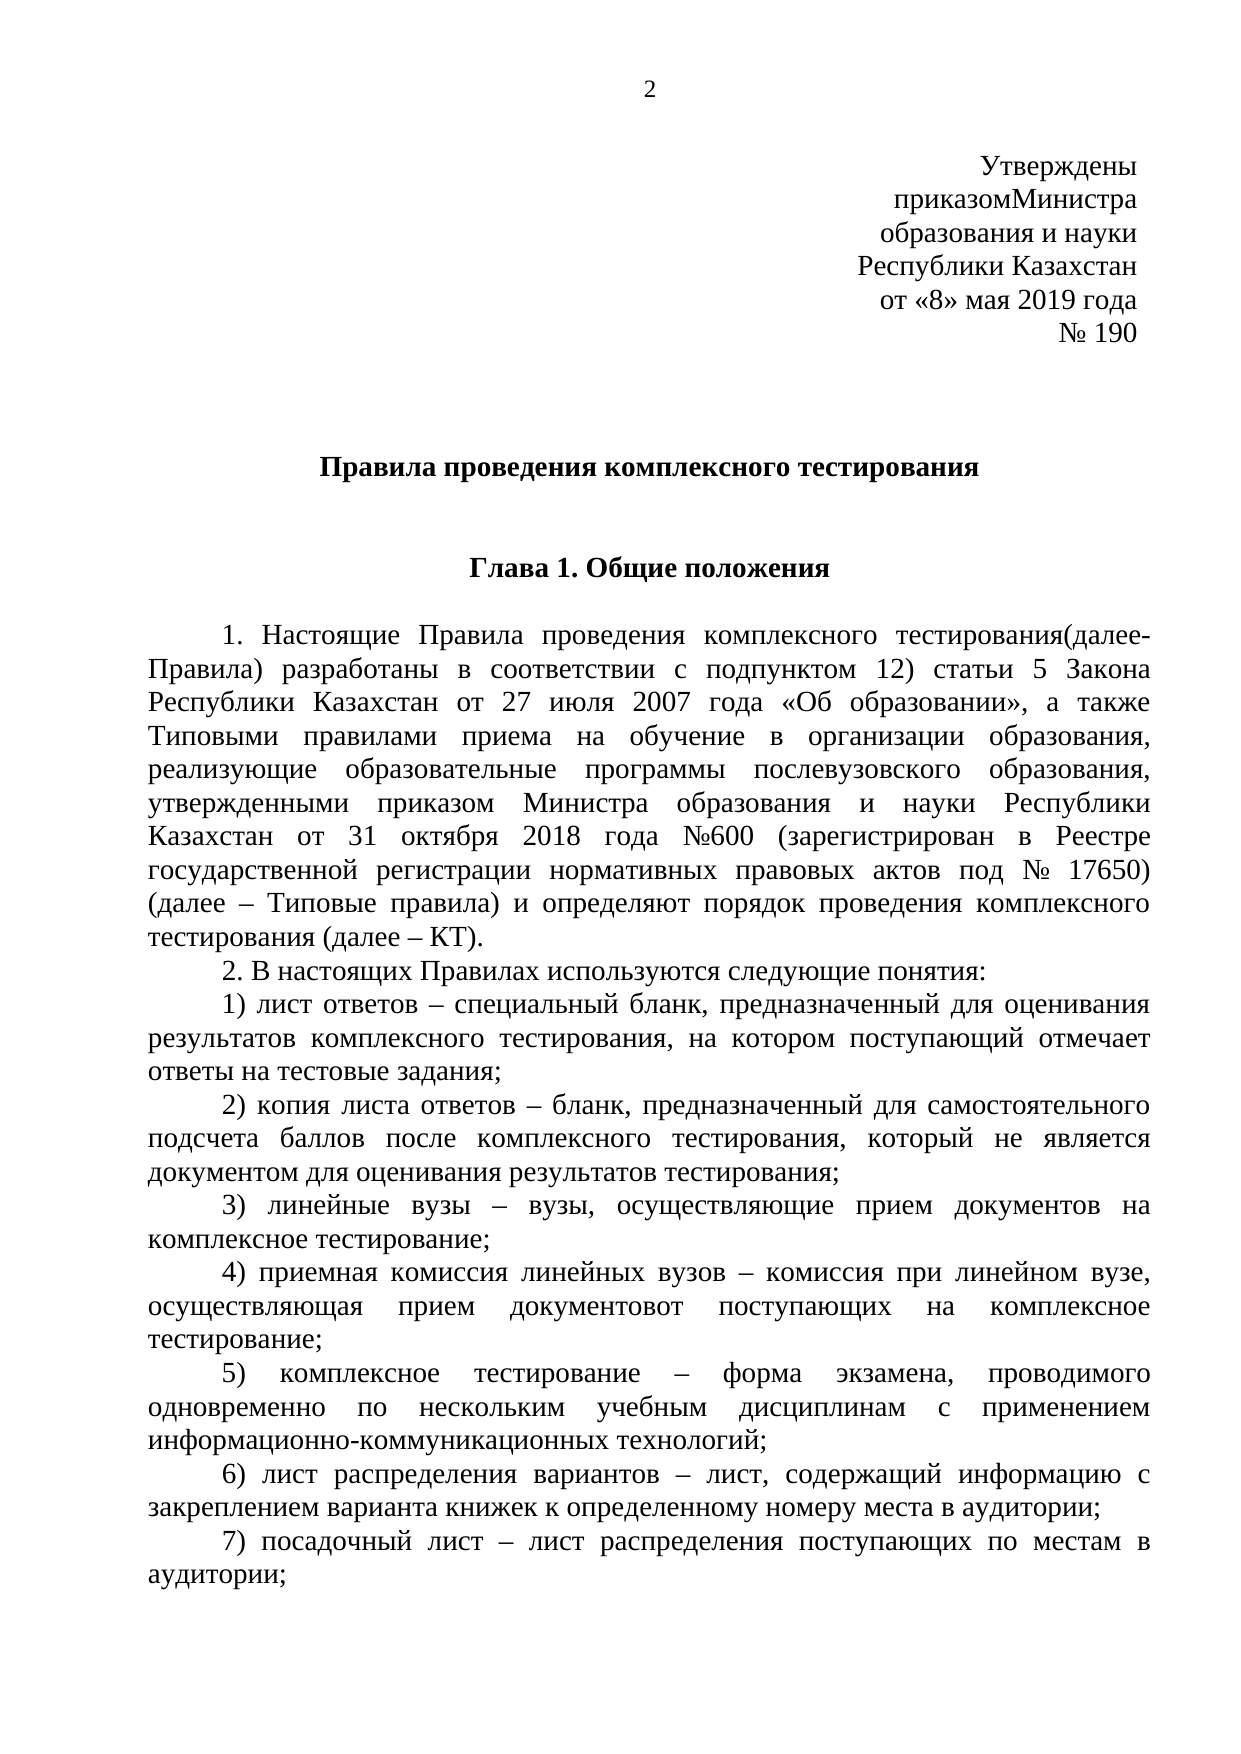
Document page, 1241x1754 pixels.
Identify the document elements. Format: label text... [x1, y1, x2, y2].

text 1. Настоящие Правила проведения комплексного тестирования(далее-Правила) разработаны в соответствии с подпунктом 12) статьи 5 Закона Республики Казахстан от 27 июля 2007 года «Об образовании», а также Типовыми правилами приема на обучение в организации образования, реализующие образовательные программы послевузовского образования, утвержденными приказом Министра образования и науки Республики Казахстан от 31 октября 2018 года №600 (зарегистрирован в Реестре государственной регистрации нормативных правовых актов под № 17650) (далее – Типовые правила) и определяют порядок проведения комплексного тестирования (далее – КТ). [148, 617, 1152, 953]
text 2. В настоящих Правилах используются следующие понятия: [148, 953, 1152, 986]
text 5) комплексное тестирование – форма экзамена, проводимого одновременно по нескольким учебным дисциплинам с применением информационно-коммуникационных технологий; [148, 1355, 1152, 1456]
text 7) посадочный лист – лист распределения поступающих по местам в аудитории; [148, 1523, 1152, 1590]
text 2) копия листа ответов – бланк, предназначенный для самостоятельного подсчета баллов после комплексного тестирования, который не является документом для оценивания результатов тестирования; [148, 1087, 1152, 1187]
text приказомМинистра образования и науки Республики Казахстан [738, 181, 1137, 282]
text от «8» мая 2019 года [738, 282, 1137, 315]
text 3) линейные вузы – вузы, осуществляющие прием документов на комплексное тестирование; [148, 1187, 1152, 1254]
text Правила проведения комплексного тестирования [148, 449, 1152, 483]
text Утверждены [738, 148, 1137, 181]
text 1) лист ответов – специальный бланк, предназначенный для оценивания результатов комплексного тестирования, на котором поступающий отмечает ответы на тестовые задания; [148, 986, 1152, 1087]
text Глава 1. Общие положения [148, 550, 1152, 584]
text 4) приемная комиссия линейных вузов – комиссия при линейном вузе, осуществляющая прием документовот поступающих на комплексное тестирование; [148, 1254, 1152, 1355]
text № 190 [738, 315, 1137, 349]
text 6) лист распределения вариантов – лист, содержащий информацию с закреплением варианта книжек к определенному номеру места в аудитории; [148, 1456, 1152, 1523]
